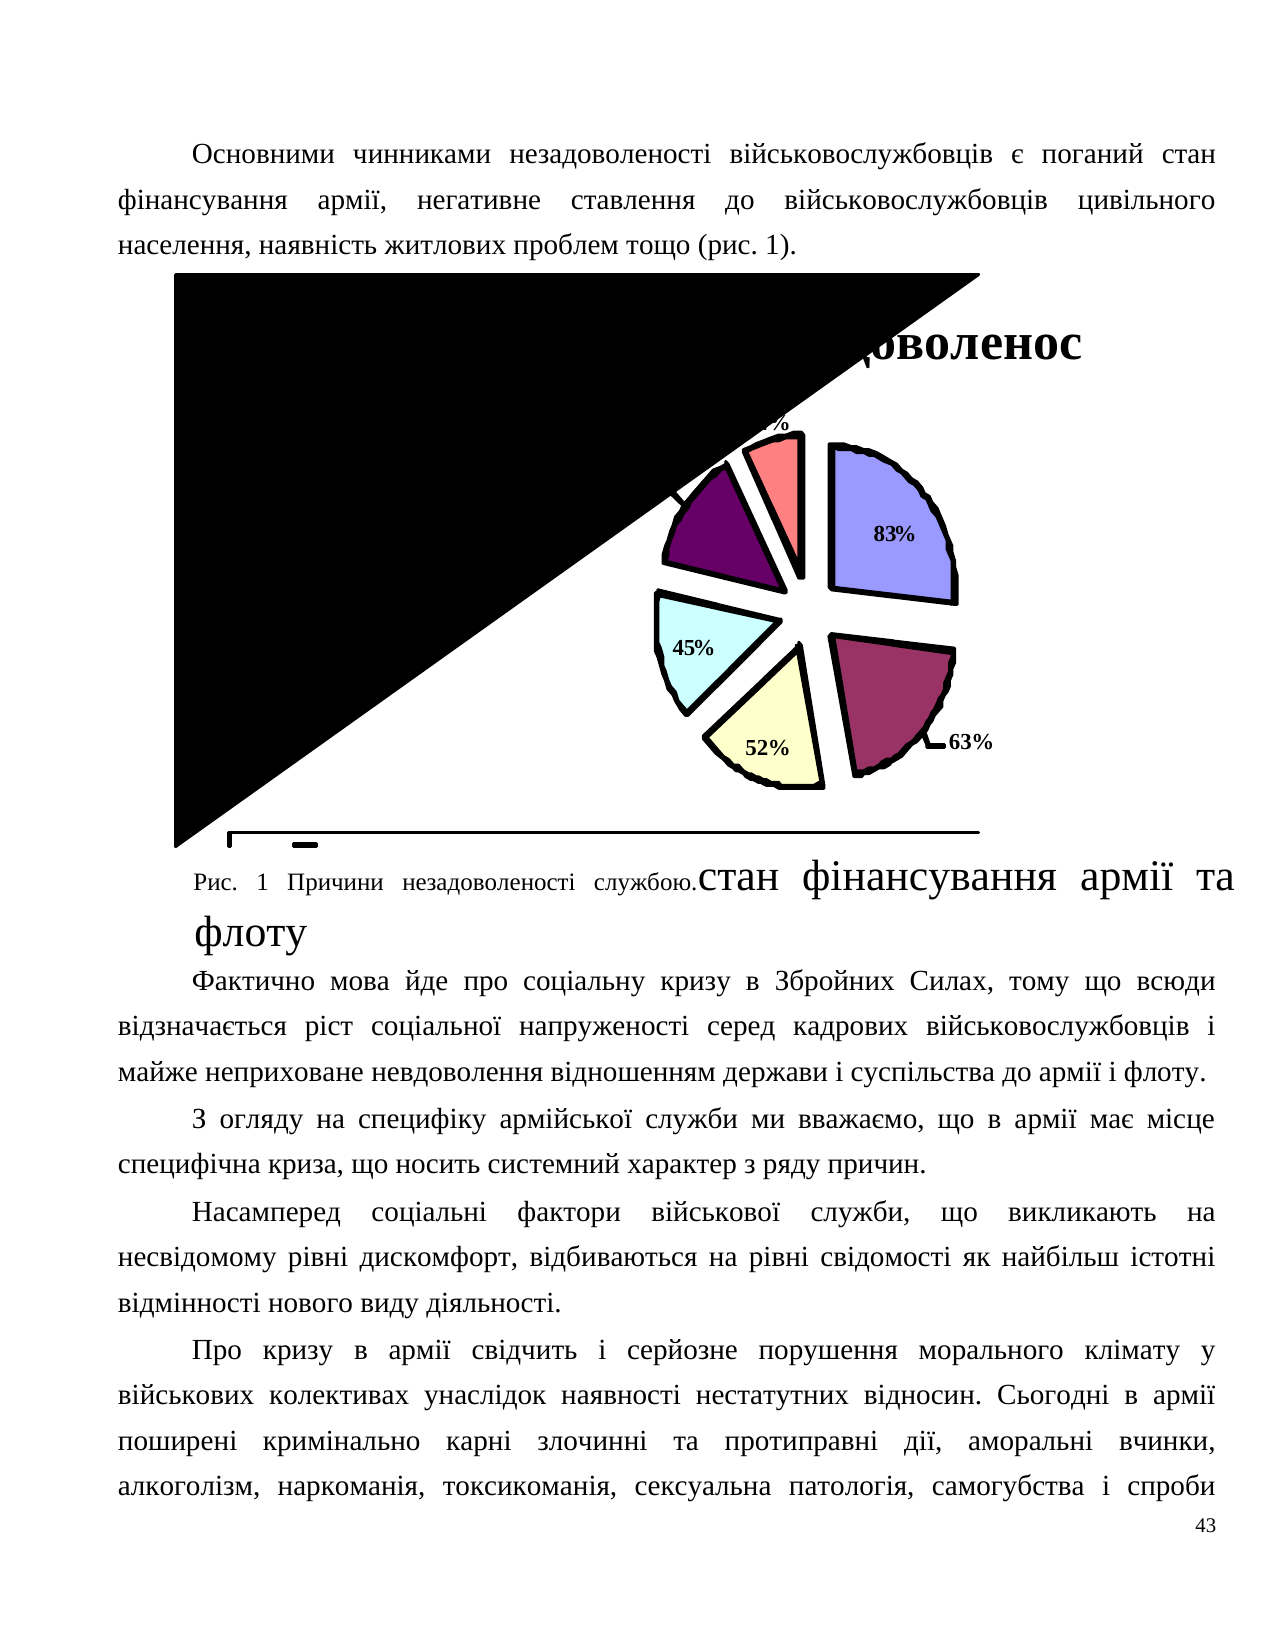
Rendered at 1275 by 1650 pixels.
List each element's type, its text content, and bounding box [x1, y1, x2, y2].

text Рис. 1 Причини незадоволеності службою.стан фінансування армії та флоту [193, 850, 1235, 956]
text З огляду на специфіку армійської служби ми вважаємо, що в армії має місце специфічна криза, що носить системний характер з ряду причин. [118, 1101, 1217, 1180]
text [118, 1332, 1217, 1502]
text Насамперед соціальні фактори військової служби, що викликають на несвідомому рівні дискомфорт, відбиваються на рівні свідомості як найбільш істотні відмінності нового виду діяльності. [118, 1194, 1217, 1318]
text Основними чинниками незадоволеності військовослужбовців є поганий стан фінансування армії, негативне ставлення до військовослужбовців цивільного населення, наявність житлових проблем тощо (рис. 1). [118, 136, 1217, 261]
text Фактично мова йде про соціальну кризу в Збройних Силах, тому що всюди відзначається ріст соціальної напруженості серед кадрових військовослужбовців і майже неприховане невдоволення відношенням держави і суспільства до армії і флоту. [118, 963, 1217, 1088]
